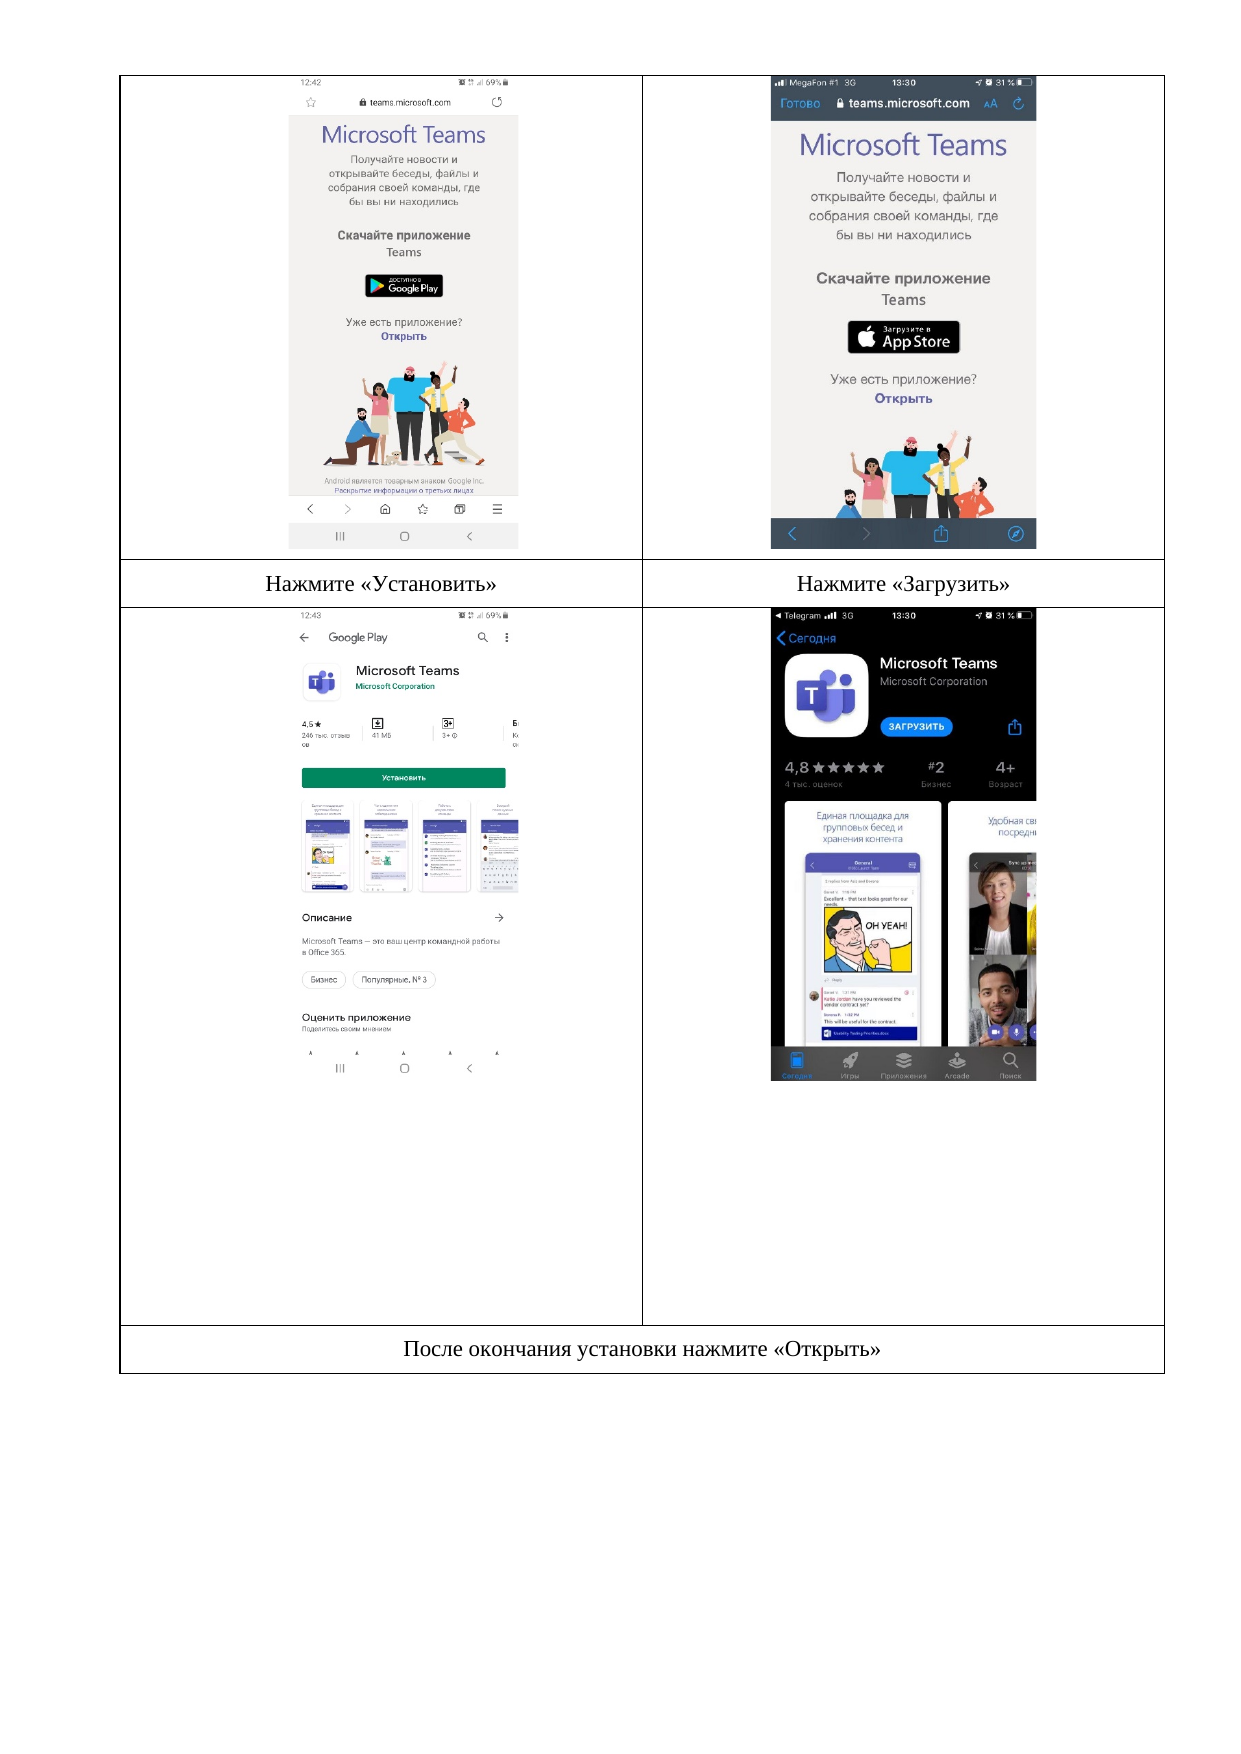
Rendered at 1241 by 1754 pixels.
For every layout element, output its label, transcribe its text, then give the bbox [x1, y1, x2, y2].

table_cell [643, 608, 1164, 1325]
table_cell Нажмите «Установить» [121, 560, 642, 607]
picture [770, 608, 1037, 1081]
picture [288, 76, 519, 549]
picture [770, 76, 1037, 549]
table_cell После окончания установки нажмите «Открыть» [121, 1326, 1164, 1372]
table_cell [643, 76, 1164, 559]
picture [288, 608, 519, 1081]
table_cell Нажмите «Загрузить» [643, 560, 1164, 607]
table_cell [121, 76, 642, 559]
table_cell [121, 608, 642, 1325]
